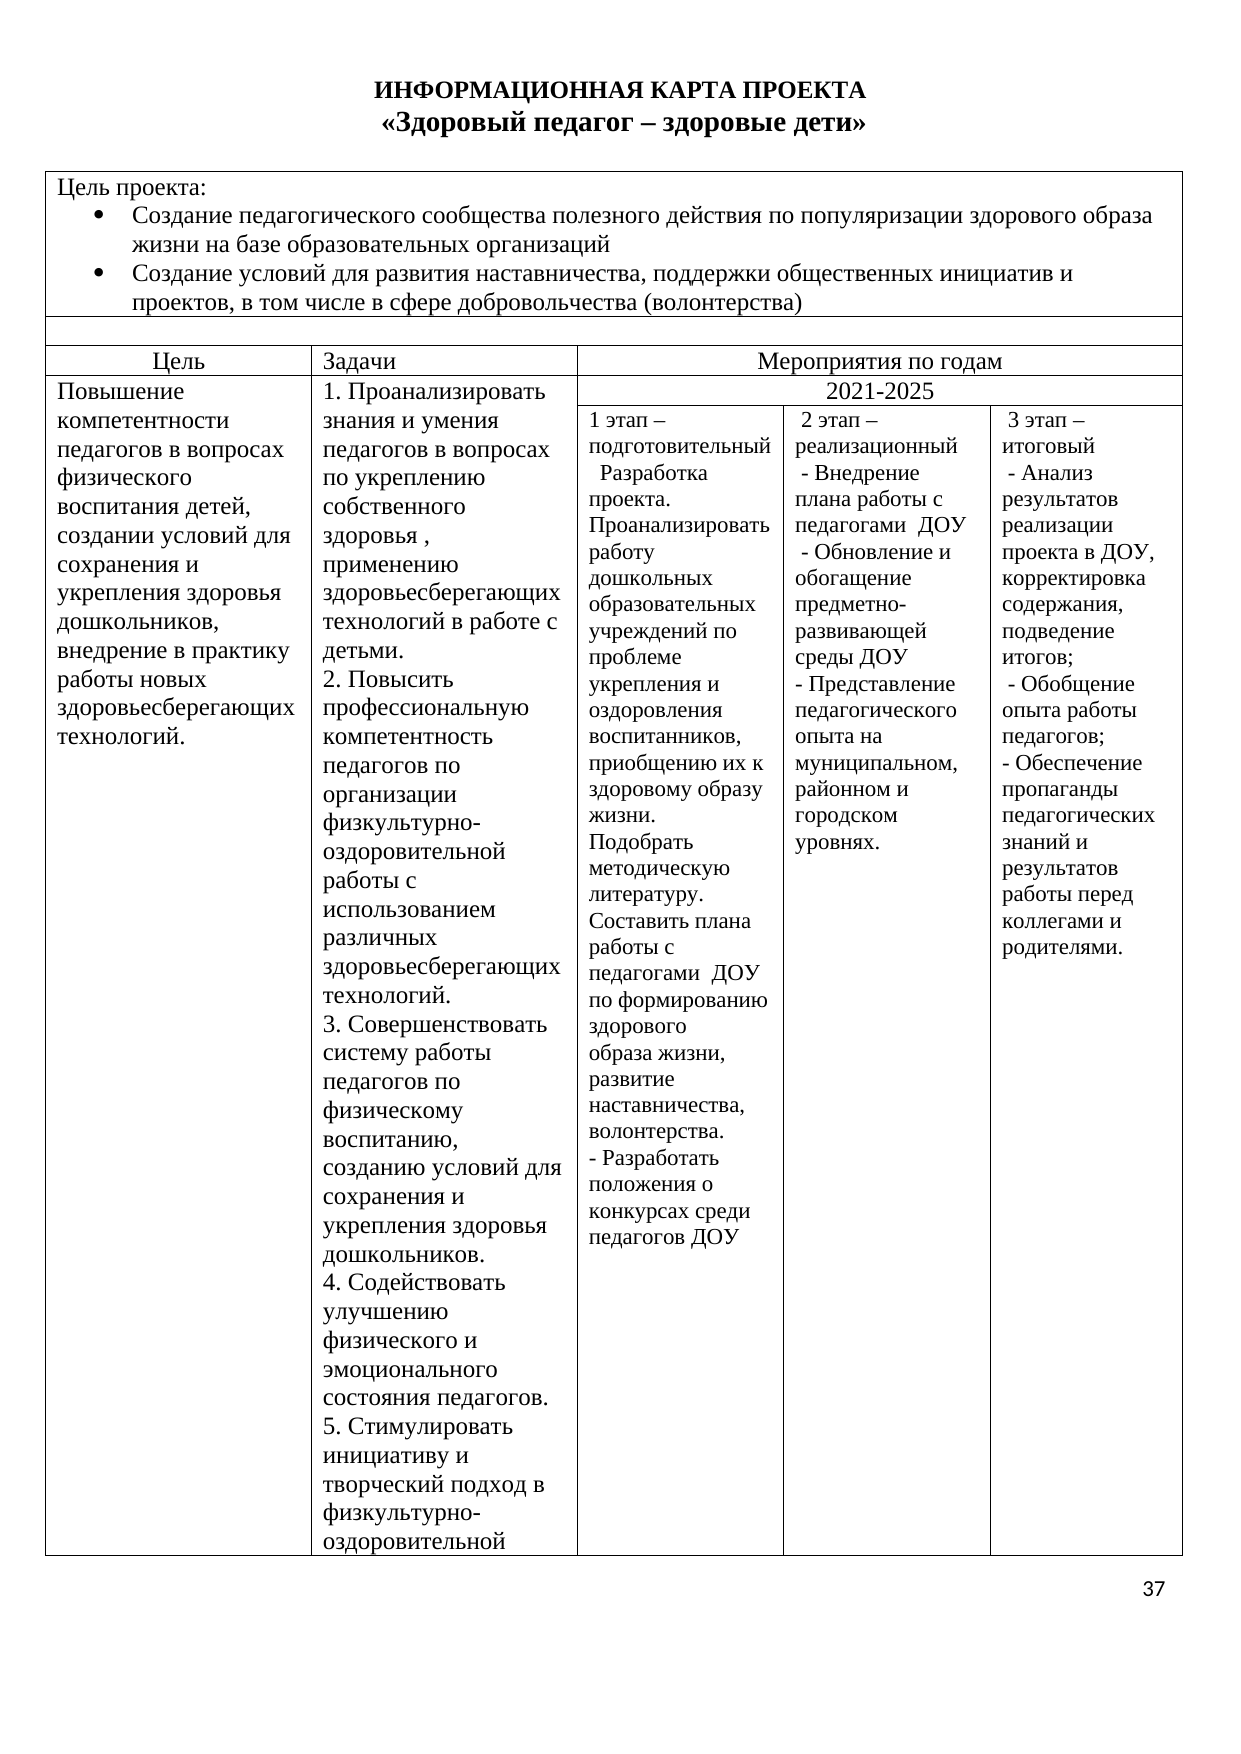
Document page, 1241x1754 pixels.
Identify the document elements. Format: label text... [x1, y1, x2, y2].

table_header Цель проекта: Создание педагогического сообщества полезного действия по популяризации здорового образа жизни на базе образовательных организаций Создание условий для развития наставничества, поддержки общественных инициатив и проектов, в том числе в сфере добровольчества (волонтерства) [46, 172, 1182, 316]
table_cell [991, 406, 1182, 1555]
table_cell Цель [46, 346, 311, 375]
table_cell Задачи [312, 346, 577, 375]
text ИНФОРМАЦИОННАЯ КАРТА ПРОЕКТА [75, 75, 1165, 104]
table_cell Повышение компетентности педагогов в вопросах физического воспитания детей, создании условий для сохранения и укрепления здоровья дошкольников, внедрение в практику работы новых здоровьесберегающих технологий. [46, 376, 311, 1555]
text «Здоровый педагог – здоровые дети» [75, 104, 1165, 137]
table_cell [784, 406, 990, 1555]
table_cell 1. Проанализировать знания и умения педагогов в вопросах по укреплению собственного здоровья , применению здоровьесберегающих технологий в работе с детьми. 2. Повысить профессиональную компетентность педагогов по организации физкультурно-оздоровительной работы с использованием различных здоровьесберегающих технологий. 3. Совершенствовать систему работы педагогов по физическому воспитанию, созданию условий для сохранения и укрепления здоровья дошкольников. 4. Содействовать улучшению физического и эмоционального состояния педагогов. 5. Стимулировать инициативу и творческий подход в физкультурно-оздоровительной работе. [312, 376, 577, 1555]
table_cell [46, 317, 1182, 345]
table_cell 2021-2025 [578, 376, 1182, 405]
table_cell Мероприятия по годам [578, 346, 1182, 375]
